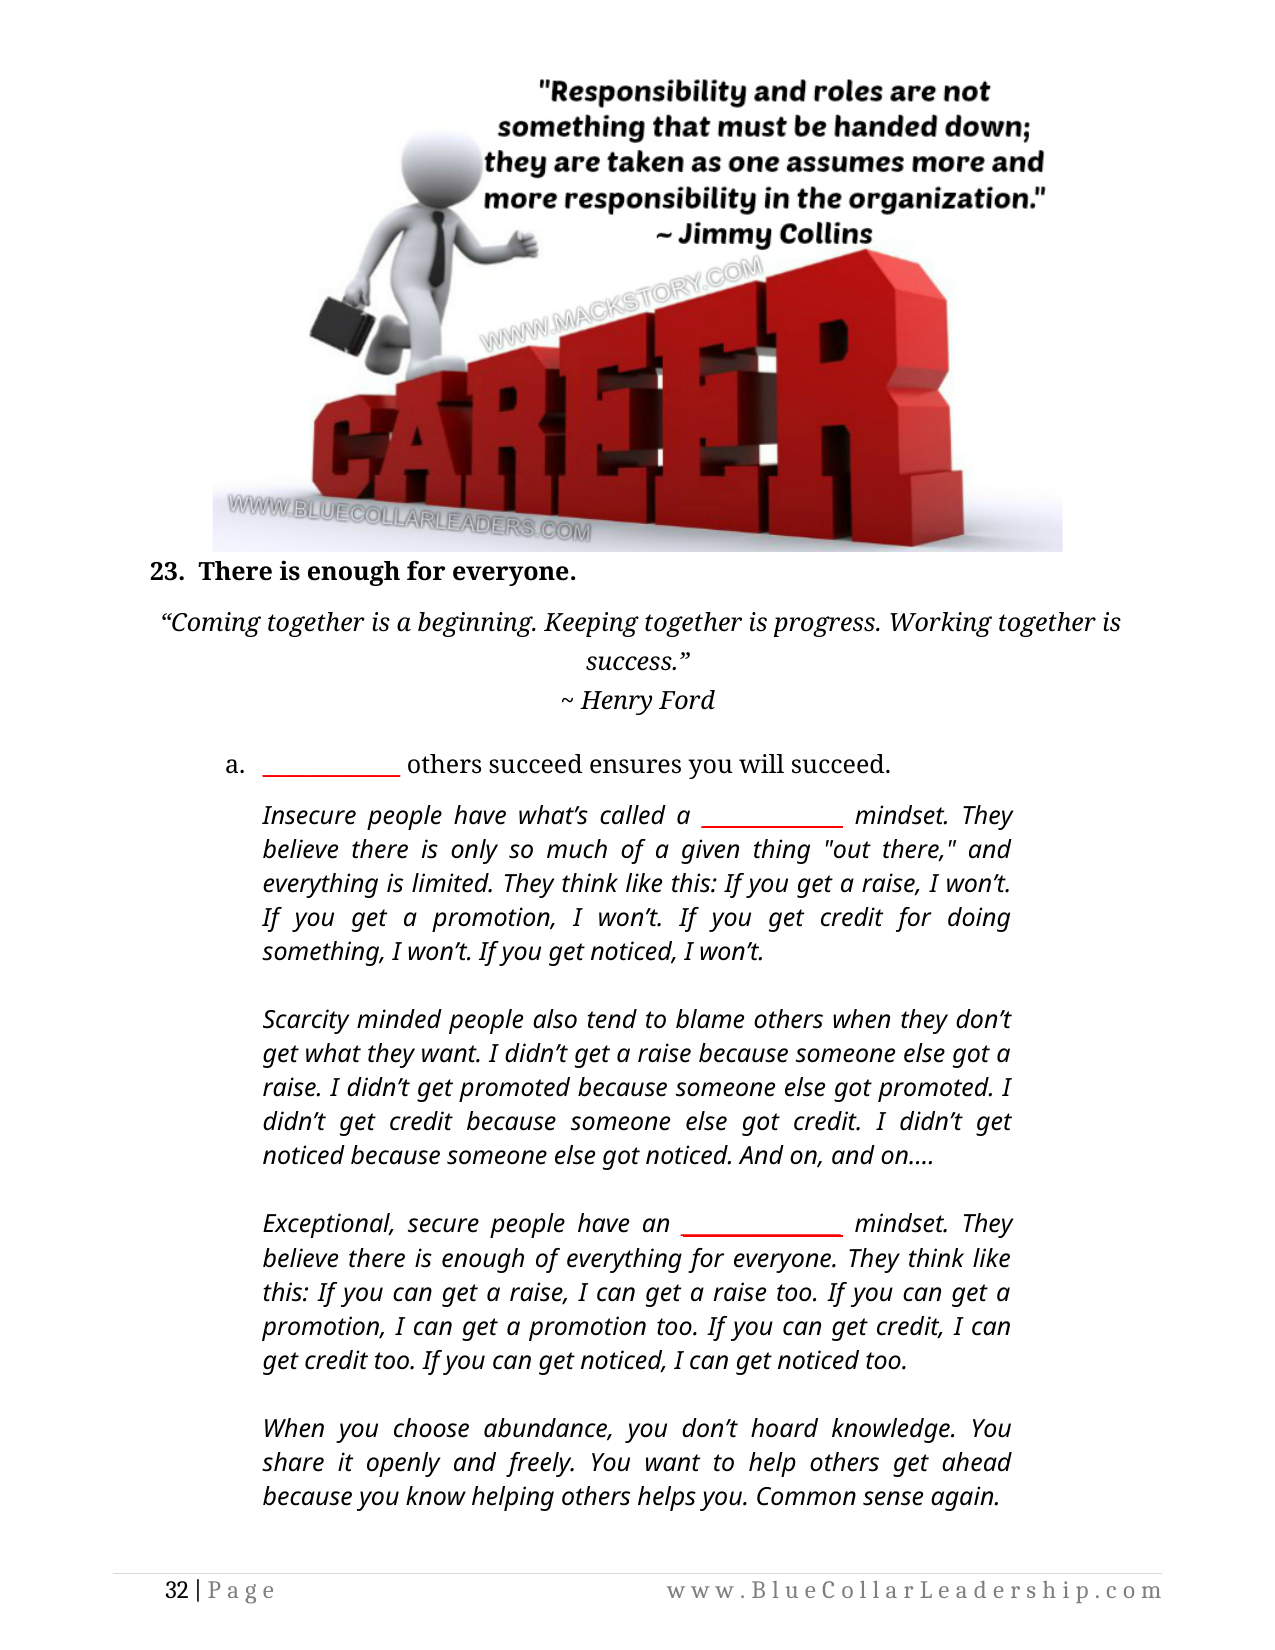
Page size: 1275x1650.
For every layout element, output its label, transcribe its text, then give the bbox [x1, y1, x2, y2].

picture [212, 65, 1063, 552]
text When you choose abundance, you don’t hoard knowledge. You share it openly and freely. You want to help others get ahead because you know helping others helps you. Common sense again. [262, 1411, 1012, 1513]
text Insecure people have what’s called a ______________ mindset. They believe there is only so much of a given thing "out there," and everything is limited. They think like this: If you get a raise, I won’t. If you get a promotion, I won’t. If you get credit for doing something, I won’t. If you get noticed, I won’t. [262, 797, 1012, 968]
list 23. There is enough for everyone. [150, 553, 1162, 587]
text Exceptional, secure people have an ________________ mindset. They believe there is enough of everything for everyone. They think like this: If you can get a raise, I can get a raise too. If you can get a promotion, I can get a promotion too. If you can get credit, I can get credit too. If you can get noticed, I can get noticed too. [262, 1206, 1012, 1376]
text ~ Henry Ford [112, 682, 1162, 717]
text Scarcity minded people also tend to blame others when they don’t get what they want. I didn’t get a raise because someone else got a raise. I didn’t get promoted because someone else got promoted. I didn’t get credit because someone else got credit. I didn’t get noticed because someone else got noticed. And on, and on…. [262, 1002, 1012, 1172]
list ____________ others succeed ensures you will succeed. [225, 747, 1162, 781]
text “Coming together is a beginning. Keeping together is progress. Working together is success.” [112, 604, 1162, 677]
